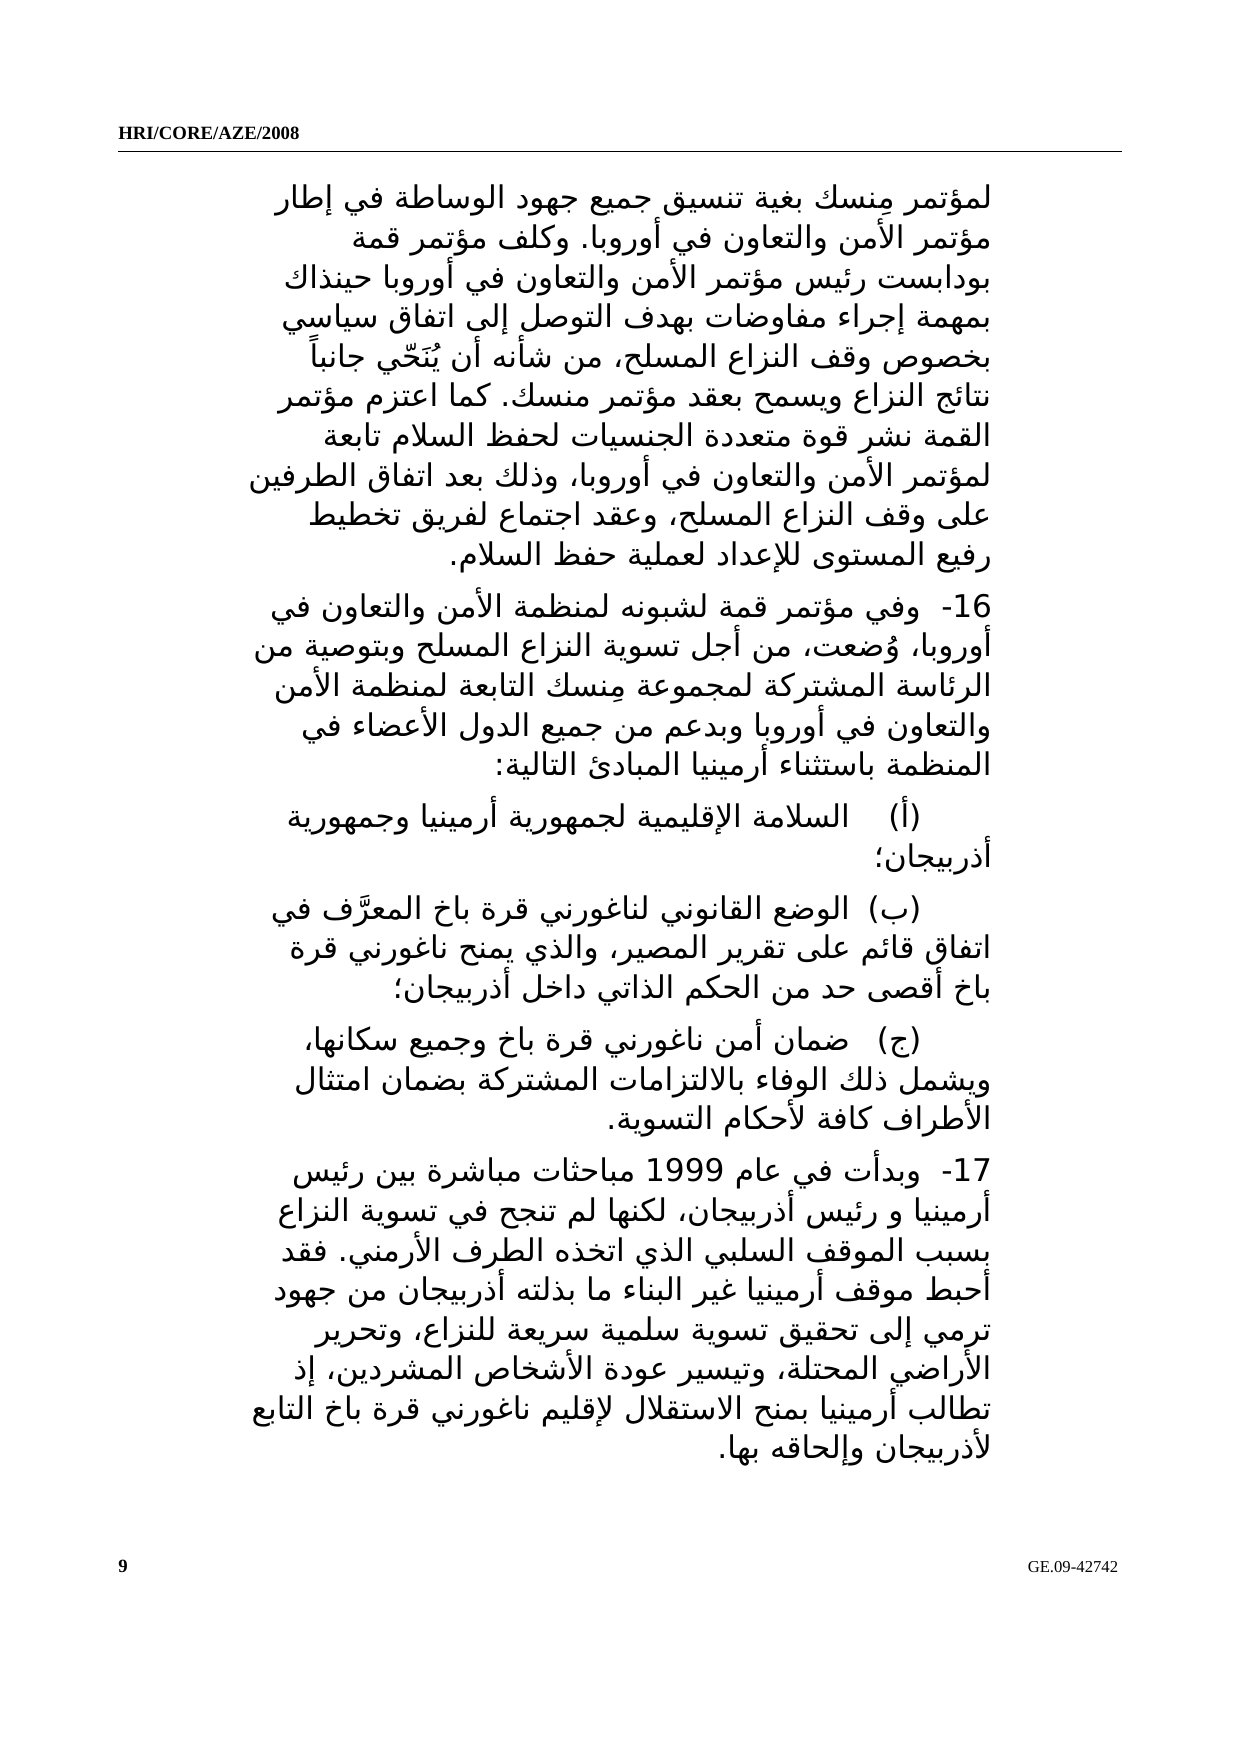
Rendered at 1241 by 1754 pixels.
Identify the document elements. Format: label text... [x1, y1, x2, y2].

text 17- وبدأت في عام 1999 مباحثات مباشرة بين رئيس أرمينيا و رئيس أذربيجان، لكنها لم تنجح في تسوية النزاع بسبب الموقف السلبي الذي اتخذه الطرف الأرمني. فقد أحبط موقف أرمينيا غير البناء ما بذلته أذربيجان من جهود ترمي إلى تحقيق تسوية سلمية سريعة للنزاع، وتحرير الأراضي المحتلة، وتيسير عودة الأشخاص المشردين، إذ تطالب أرمينيا بمنح الاستقلال لإقليم ناغورني قرة باخ التابع لأذربيجان وإلحاقه بها. [248, 1150, 992, 1467]
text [248, 177, 992, 573]
text (ج) ضمان أمن ناغورني قرة باخ وجميع سكانها، ويشمل ذلك الوفاء بالالتزامات المشتركة بضمان امتثال الأطراف كافة لأحكام التسوية. [248, 1019, 992, 1138]
text 16- وفي مؤتمر قمة لشبونه لمنظمة الأمن والتعاون في أوروبا، وُضعت، من أجل تسوية النزاع المسلح وبتوصية من الرئاسة المشتركة لمجموعة مِنسك التابعة لمنظمة الأمن والتعاون في أوروبا وبدعم من جميع الدول الأعضاء في المنظمة باستثناء أرمينيا المبادئ التالية: [248, 586, 992, 783]
text (ب) الوضع القانوني لناغورني قرة باخ المعرَّف في اتفاق قائم على تقرير المصير، والذي يمنح ناغورني قرة باخ أقصى حد من الحكم الذاتي داخل أذربيجان؛ [248, 888, 992, 1006]
text (أ) السلامة الإقليمية لجمهورية أرمينيا وجمهورية أذربيجان؛ [248, 796, 992, 875]
